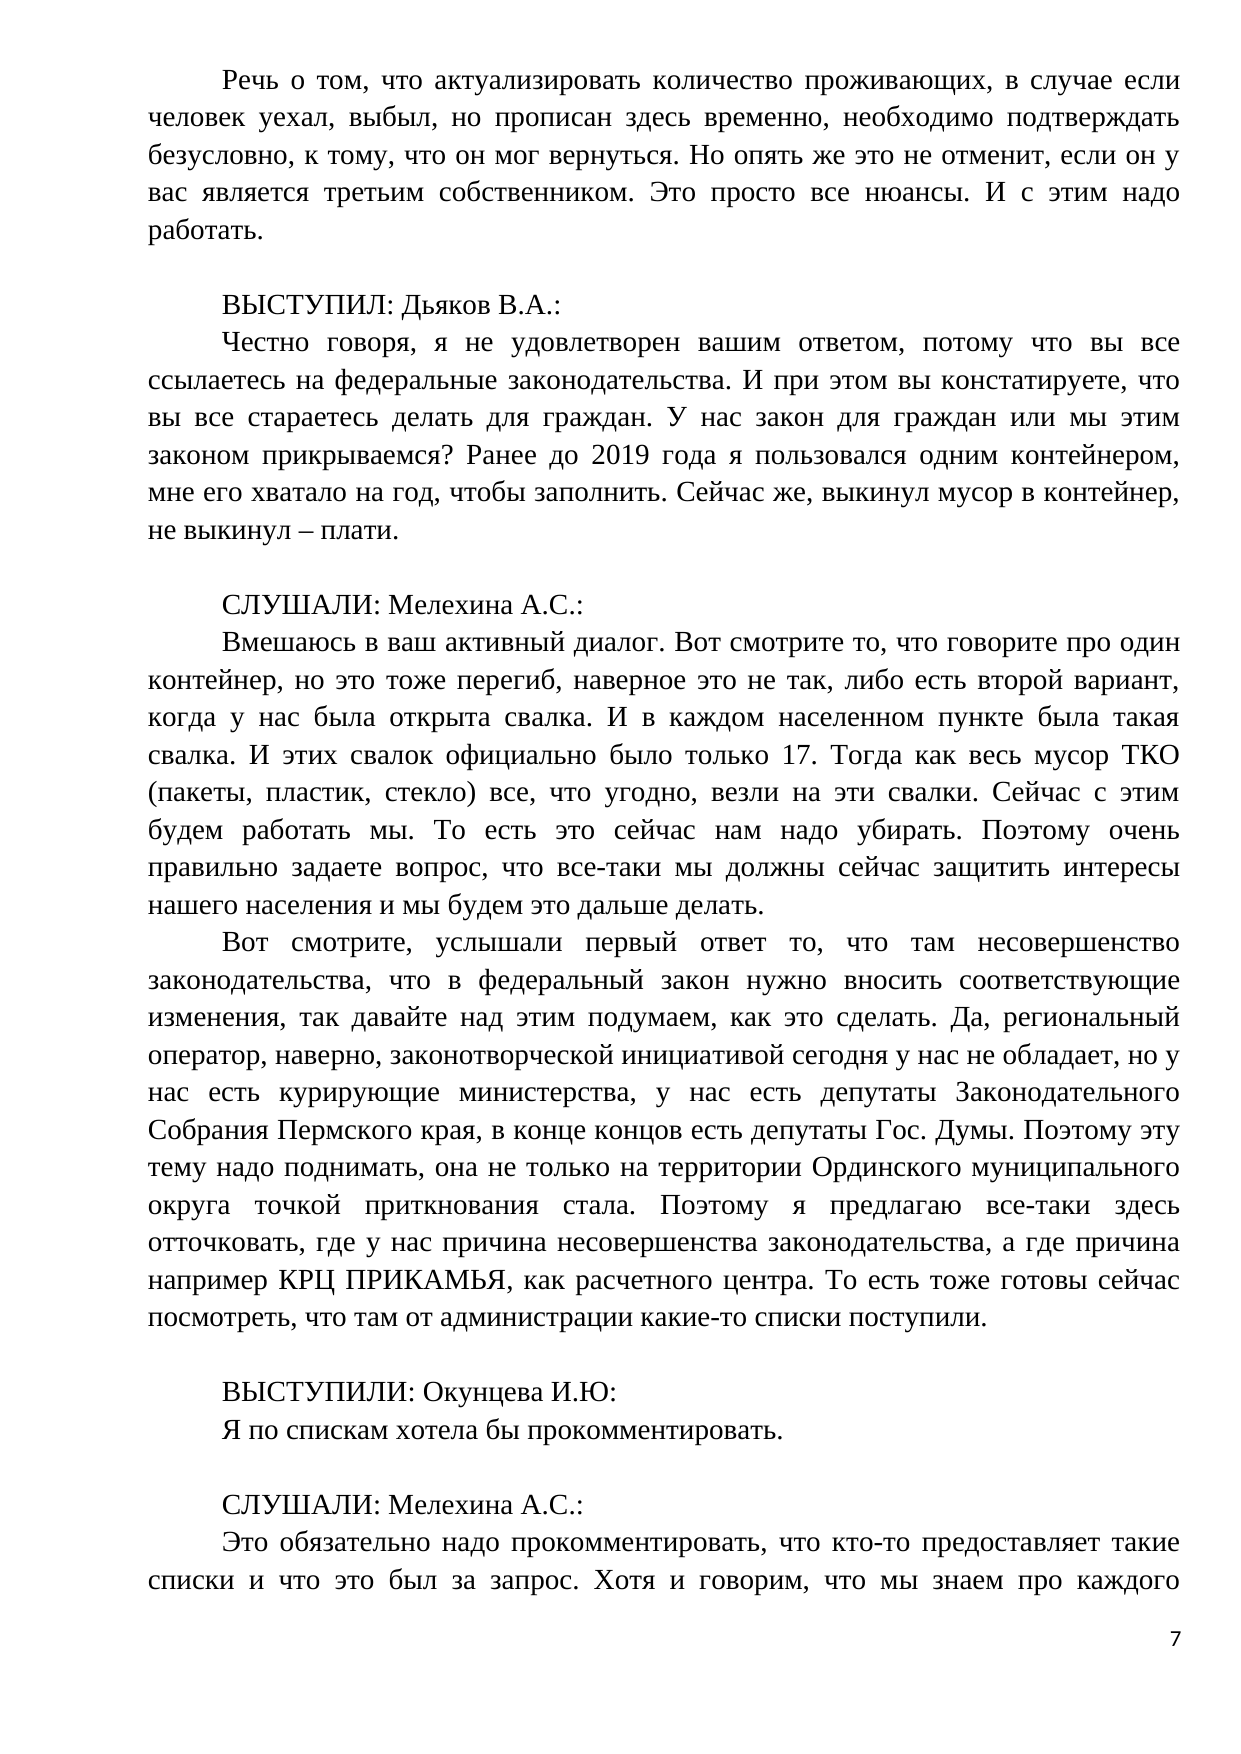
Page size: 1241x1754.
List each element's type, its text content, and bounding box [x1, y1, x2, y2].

text Я по спискам хотела бы прокомментировать. [148, 1409, 1181, 1447]
text Честно говоря, я не удовлетворен вашим ответом, потому что вы все ссылаетесь на федеральные законодательства. И при этом вы констатируете, что вы все стараетесь делать для граждан. У нас закон для граждан или мы этим законом прикрываемся? Ранее до 2019 года я пользовался одним контейнером, мне его хватало на год, чтобы заполнить. Сейчас же, выкинул мусор в контейнер, не выкинул – плати. [148, 322, 1181, 547]
text СЛУШАЛИ: Мелехина А.С.: [148, 584, 1181, 622]
text Речь о том, что актуализировать количество проживающих, в случае если человек уехал, выбыл, но прописан здесь временно, необходимо подтверждать безусловно, к тому, что он мог вернуться. Но опять же это не отменит, если он у вас является третьим собственником. Это просто все нюансы. И с этим надо работать. [148, 59, 1181, 247]
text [148, 1522, 1181, 1597]
text СЛУШАЛИ: Мелехина А.С.: [148, 1484, 1181, 1522]
text Вмешаюсь в ваш активный диалог. Вот смотрите то, что говорите про один контейнер, но это тоже перегиб, наверное это не так, либо есть второй вариант, когда у нас была открыта свалка. И в каждом населенном пункте была такая свалка. И этих свалок официально было только 17. Тогда как весь мусор ТКО (пакеты, пластик, стекло) все, что угодно, везли на эти свалки. Сейчас с этим будем работать мы. То есть это сейчас нам надо убирать. Поэтому очень правильно задаете вопрос, что все-таки мы должны сейчас защитить интересы нашего населения и мы будем это дальше делать. [148, 622, 1181, 922]
text Вот смотрите, услышали первый ответ то, что там несовершенство законодательства, что в федеральный закон нужно вносить соответствующие изменения, так давайте над этим подумаем, как это сделать. Да, региональный оператор, наверно, законотворческой инициативой сегодня у нас не обладает, но у нас есть курирующие министерства, у нас есть депутаты Законодательного Собрания Пермского края, в конце концов есть депутаты Гос. Думы. Поэтому эту тему надо поднимать, она не только на территории Ординского муниципального округа точкой приткнования стала. Поэтому я предлагаю все-таки здесь отточковать, где у нас причина несовершенства законодательства, а где причина например КРЦ ПРИКАМЬЯ, как расчетного центра. То есть тоже готовы сейчас посмотреть, что там от администрации какие-то списки поступили. [148, 922, 1181, 1334]
text Выступили: Окунцева И.Ю: [148, 1372, 1181, 1409]
text ВЫСТУПИЛ: Дьяков В.А.: [148, 284, 1181, 322]
